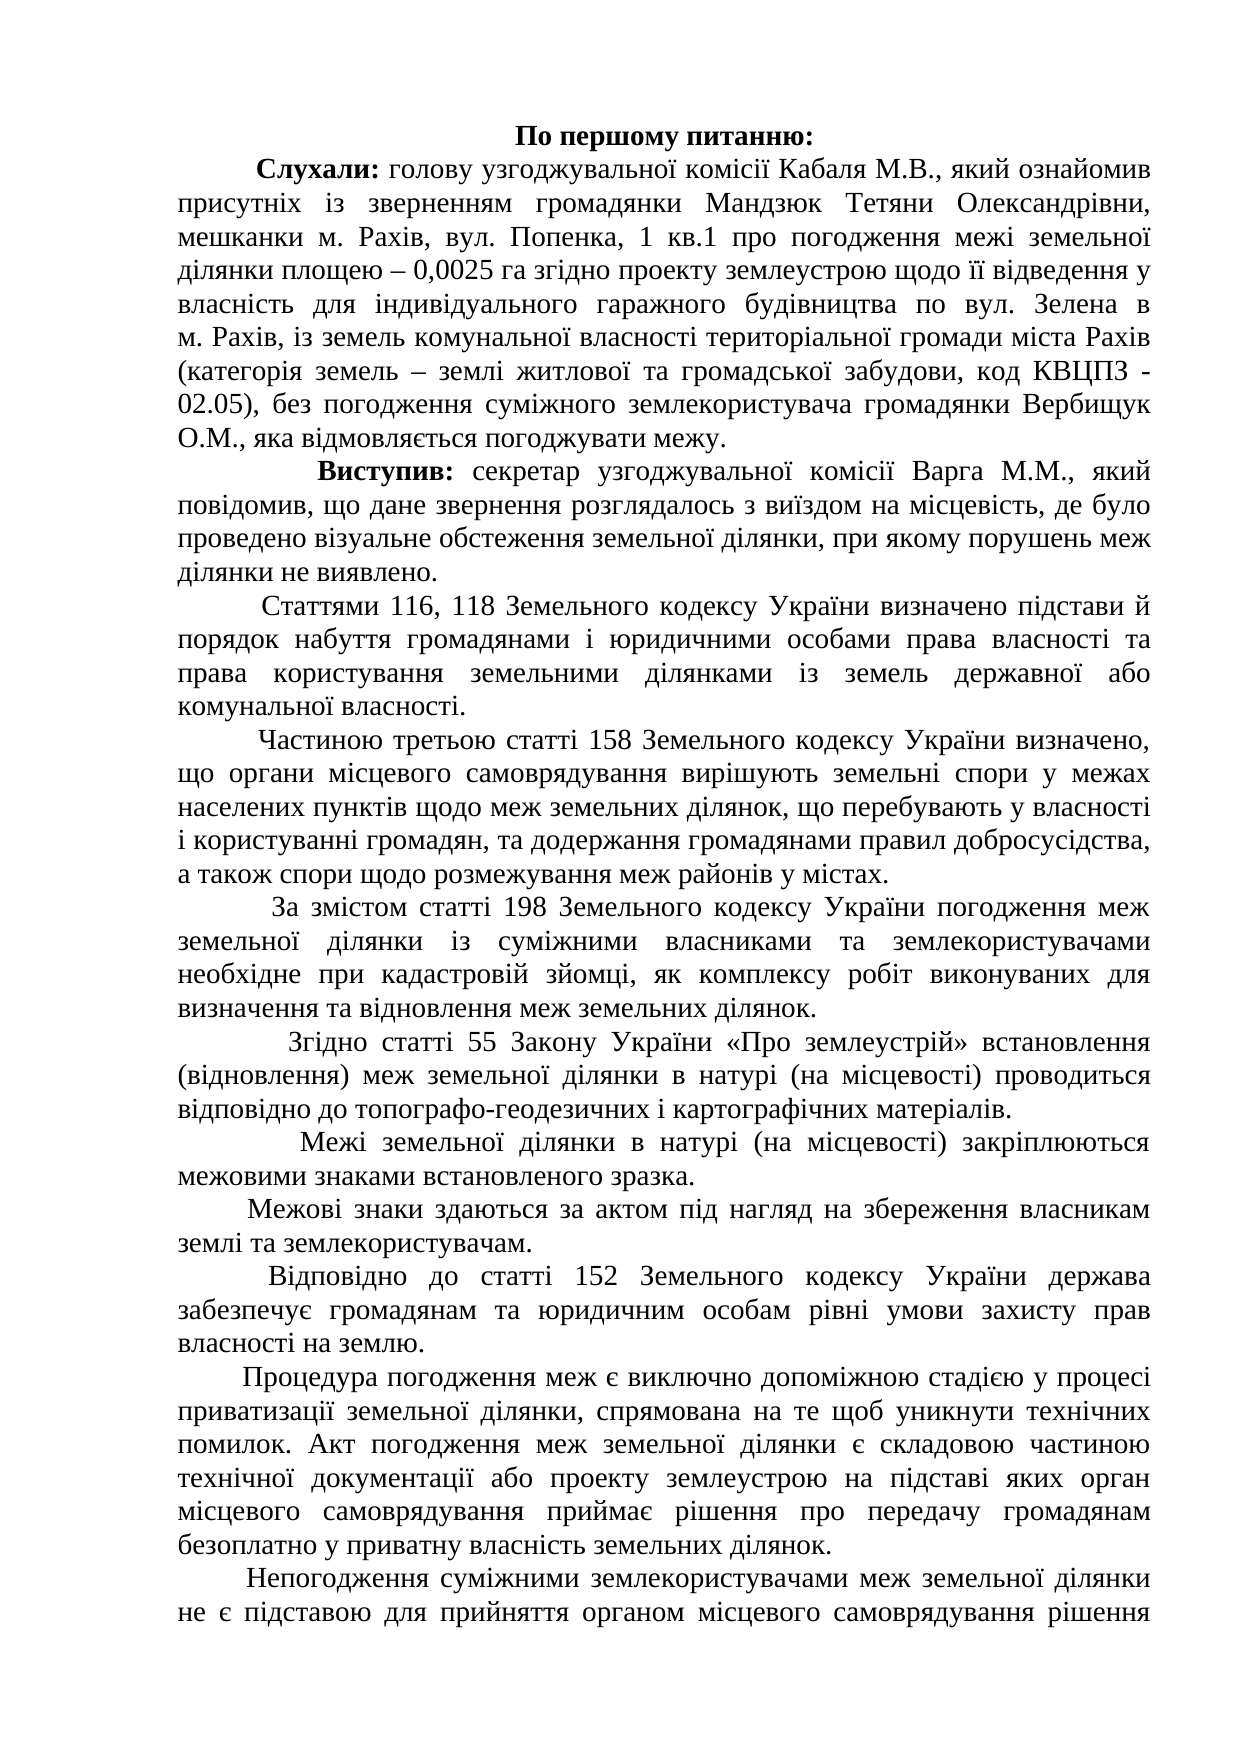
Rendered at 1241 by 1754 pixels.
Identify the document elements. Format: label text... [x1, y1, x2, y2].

text Межі земельної ділянки в натурі (на місцевості) закріплюються межовими знаками встановленого зразка. [177, 1124, 1152, 1191]
text Згідно статті 55 Закону України «Про землеустрій» встановлення (відновлення) меж земельної ділянки в натурі (на місцевості) проводиться відповідно до топографо-геодезичних і картографічних матеріалів. [177, 1024, 1152, 1124]
text Слухали: голову узгоджувальної комісії Кабаля М.В., який ознайомив присутніх із зверненням громадянки Мандзюк Тетяни Олександрівни, мешканки м. Рахів, вул. Попенка, 1 кв.1 про погодження межі земельної ділянки площею – 0,0025 га згідно проекту землеустрою щодо її відведення у власність для індивідуального гаражного будівництва по вул. Зелена в м. Рахів, із земель комунальної власності територіальної громади міста Рахів (категорія земель – землі житлової та громадської забудови, код КВЦПЗ - 02.05), без погодження суміжного землекористувача громадянки Вербищук О.М., яка відмовляється погоджувати межу. [177, 152, 1152, 453]
text Процедура погодження меж є виключно допоміжною стадією у процесі приватизації земельної ділянки, спрямована на те щоб уникнути технічних помилок. Акт погодження меж земельної ділянки є складовою частиною технічної документації або проекту землеустрою на підставі яких орган місцевого самоврядування приймає рішення про передачу громадянам безоплатно у приватну власність земельних ділянок. [177, 1359, 1152, 1560]
text Виступив: секретар узгоджувальної комісії Варга М.М., який повідомив, що дане звернення розглядалось з виїздом на місцевість, де було проведено візуальне обстеження земельної ділянки, при якому порушень меж ділянки не виявлено. [177, 453, 1152, 588]
text По першому питанню: [177, 118, 1152, 152]
text Межові знаки здаються за актом під нагляд на збереження власникам землі та землекористувачам. [177, 1191, 1152, 1258]
text Частиною третьою статті 158 Земельного кодексу України визначено, що органи місцевого самоврядування вирішують земельні спори у межах населених пунктів щодо меж земельних ділянок, що перебувають у власності і користуванні громадян, та додержання громадянами правил добросусідства, а також спори щодо розмежування меж районів у містах. [177, 722, 1152, 889]
text Статтями 116, 118 Земельного кодексу України визначено підстави й порядок набуття громадянами і юридичними особами права власності та права користування земельними ділянками із земель державної або комунальної власності. [177, 588, 1152, 722]
text За змістом статті 198 Земельного кодексу України погодження меж земельної ділянки із суміжними власниками та землекористувачами необхідне при кадастровій зйомці, як комплексу робіт виконуваних для визначення та відновлення меж земельних ділянок. [177, 889, 1152, 1024]
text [177, 1560, 1152, 1627]
text Відповідно до статті 152 Земельного кодексу України держава забезпечує громадянам та юридичним особам рівні умови захисту прав власності на землю. [177, 1258, 1152, 1359]
